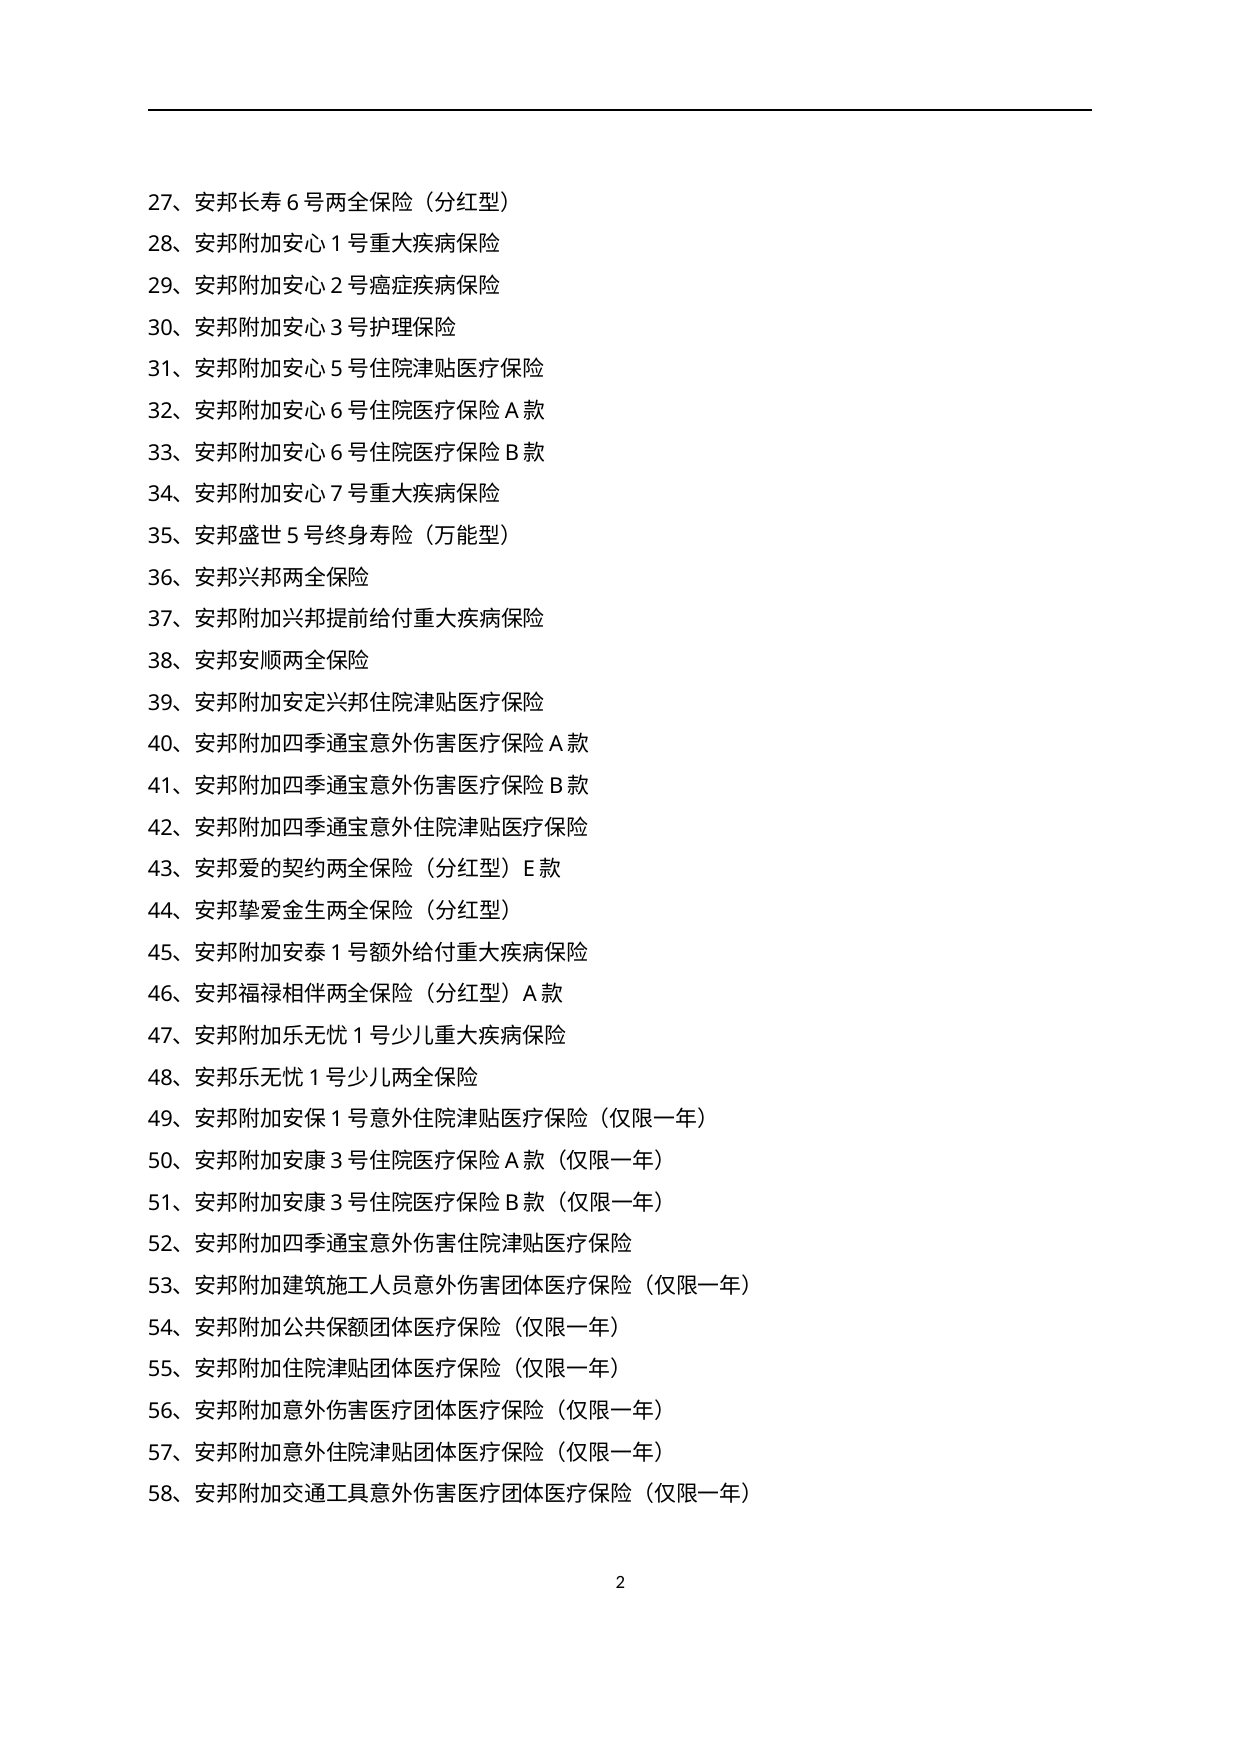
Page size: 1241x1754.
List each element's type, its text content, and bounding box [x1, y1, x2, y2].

text 42、安邦附加四季通宝意外住院津贴医疗保险 [148, 802, 1092, 843]
text 41、安邦附加四季通宝意外伤害医疗保险B款 [148, 760, 1092, 802]
text 27、安邦长寿6号两全保险（分红型） [148, 177, 1092, 218]
text 28、安邦附加安心1号重大疾病保险 [148, 218, 1092, 260]
text 45、安邦附加安泰1号额外给付重大疾病保险 [148, 927, 1092, 968]
text 38、安邦安顺两全保险 [148, 635, 1092, 677]
text 51、安邦附加安康3号住院医疗保险B款（仅限一年） [148, 1177, 1092, 1218]
text 30、安邦附加安心3号护理保险 [148, 302, 1092, 343]
text 33、安邦附加安心6号住院医疗保险B款 [148, 427, 1092, 468]
text 31、安邦附加安心5号住院津贴医疗保险 [148, 343, 1092, 385]
text 58、安邦附加交通工具意外伤害医疗团体医疗保险（仅限一年） [148, 1468, 1092, 1510]
text 44、安邦挚爱金生两全保险（分红型） [148, 885, 1092, 927]
text 53、安邦附加建筑施工人员意外伤害团体医疗保险（仅限一年） [148, 1260, 1092, 1302]
text 55、安邦附加住院津贴团体医疗保险（仅限一年） [148, 1343, 1092, 1385]
text 39、安邦附加安定兴邦住院津贴医疗保险 [148, 677, 1092, 718]
text 40、安邦附加四季通宝意外伤害医疗保险A款 [148, 718, 1092, 760]
text 34、安邦附加安心7号重大疾病保险 [148, 468, 1092, 510]
text 52、安邦附加四季通宝意外伤害住院津贴医疗保险 [148, 1218, 1092, 1260]
text 49、安邦附加安保1号意外住院津贴医疗保险（仅限一年） [148, 1093, 1092, 1135]
text 37、安邦附加兴邦提前给付重大疾病保险 [148, 593, 1092, 635]
text 48、安邦乐无忧1号少儿两全保险 [148, 1052, 1092, 1093]
text 56、安邦附加意外伤害医疗团体医疗保险（仅限一年） [148, 1385, 1092, 1427]
text 47、安邦附加乐无忧1号少儿重大疾病保险 [148, 1010, 1092, 1052]
text 50、安邦附加安康3号住院医疗保险A款（仅限一年） [148, 1135, 1092, 1177]
text 54、安邦附加公共保额团体医疗保险（仅限一年） [148, 1302, 1092, 1343]
text 57、安邦附加意外住院津贴团体医疗保险（仅限一年） [148, 1427, 1092, 1468]
text 35、安邦盛世5号终身寿险（万能型） [148, 510, 1092, 552]
text 46、安邦福禄相伴两全保险（分红型）A款 [148, 968, 1092, 1010]
text 29、安邦附加安心2号癌症疾病保险 [148, 260, 1092, 302]
text 43、安邦爱的契约两全保险（分红型）E款 [148, 843, 1092, 885]
text 32、安邦附加安心6号住院医疗保险A款 [148, 385, 1092, 427]
text 36、安邦兴邦两全保险 [148, 552, 1092, 593]
